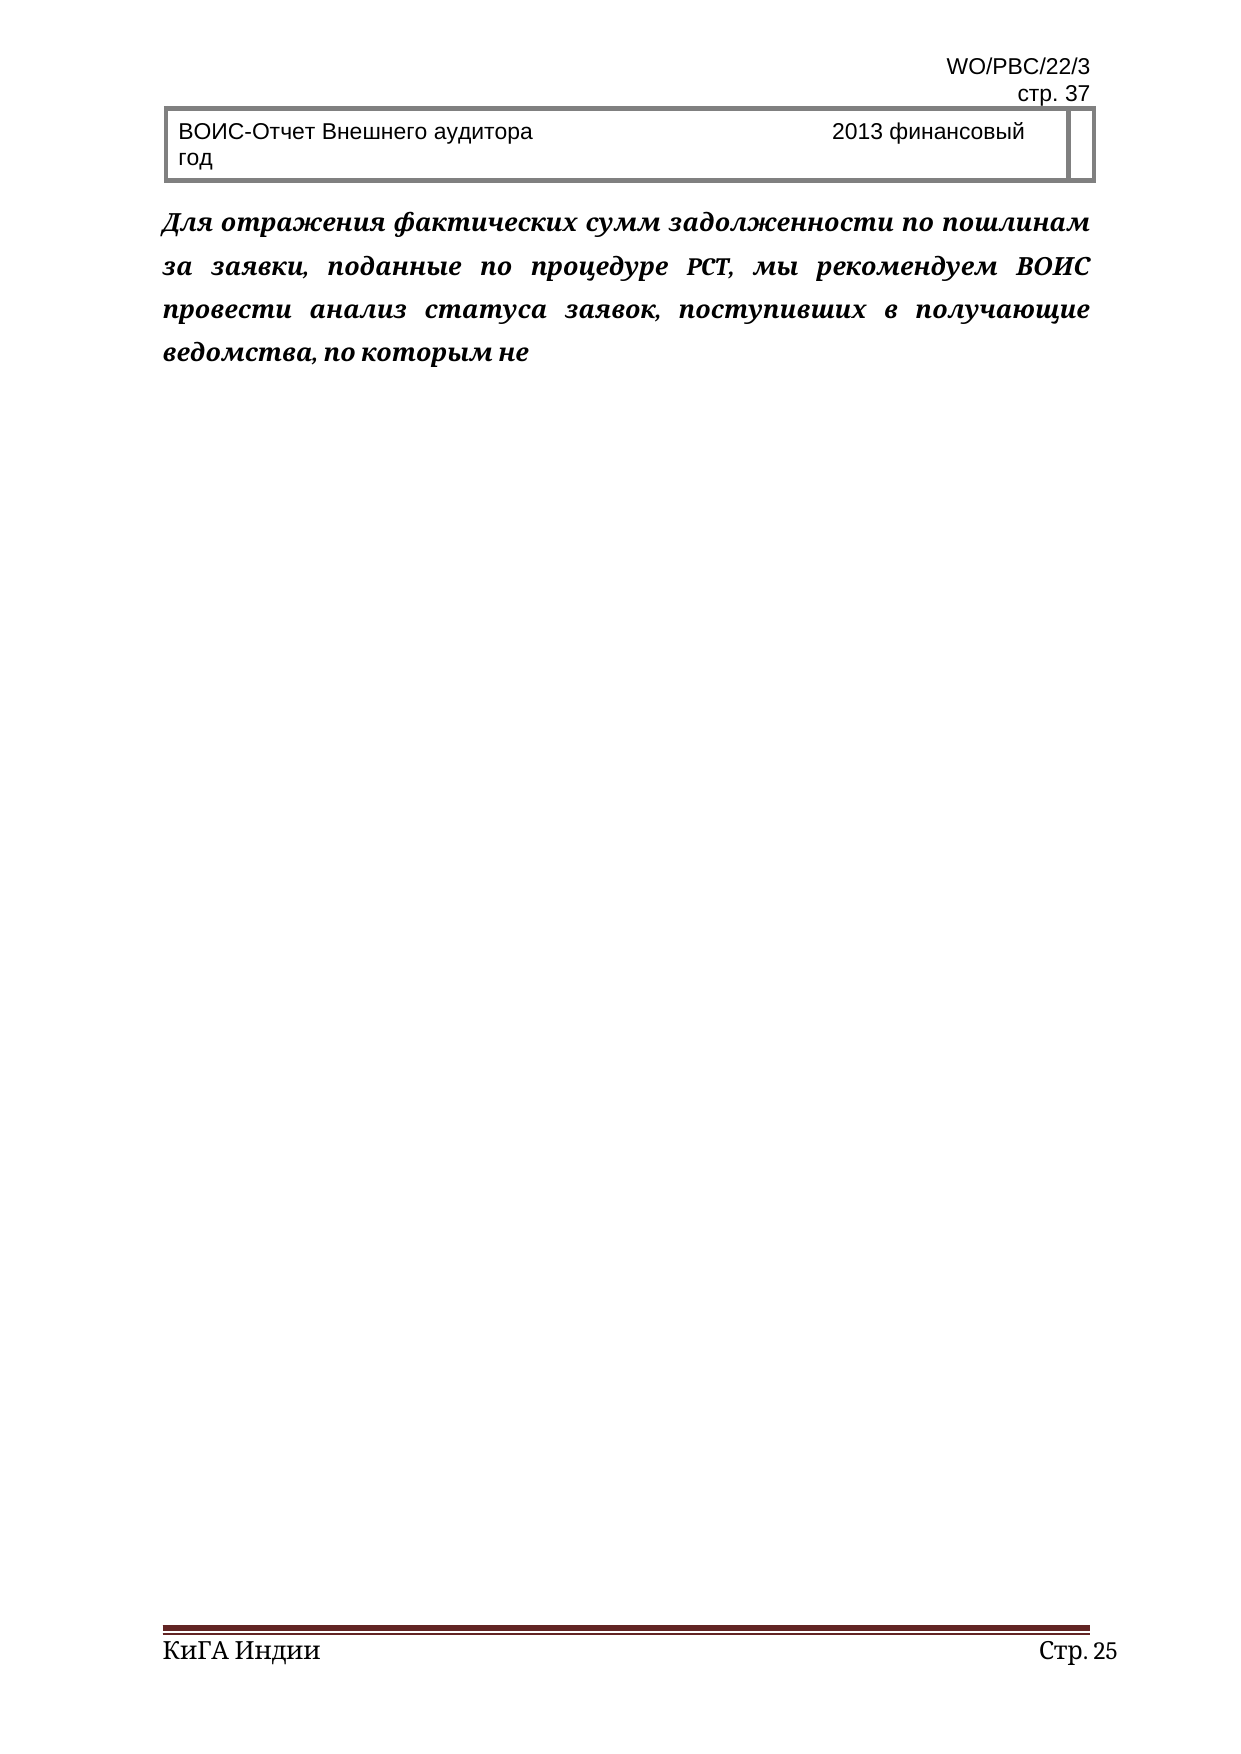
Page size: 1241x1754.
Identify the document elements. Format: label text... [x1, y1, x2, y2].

text Для отражения фактических сумм задолженности по пошлинам за заявки, поданные по процедуре PCT, мы рекомендуем ВОИС провести анализ статуса заявок, поступивших в получающие ведомства, по которым не [162, 209, 1090, 367]
